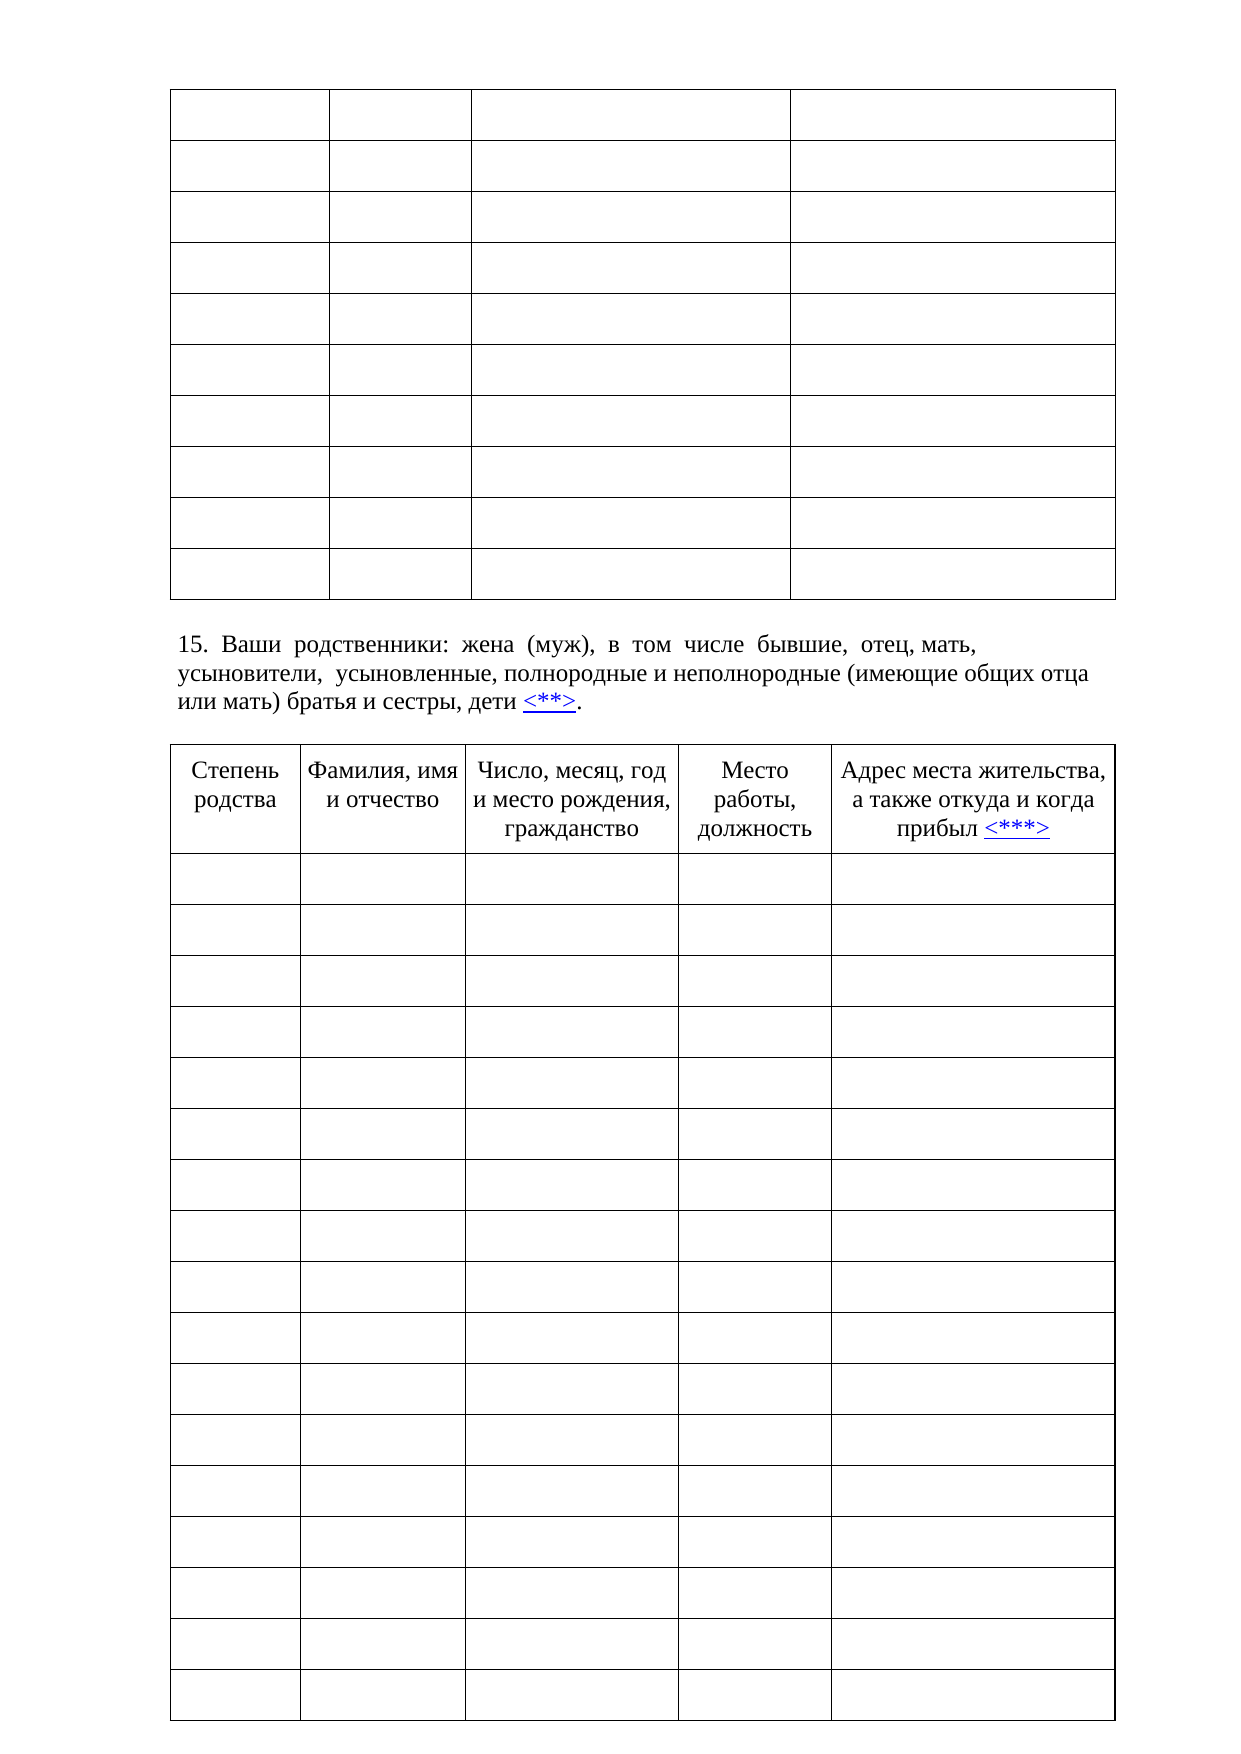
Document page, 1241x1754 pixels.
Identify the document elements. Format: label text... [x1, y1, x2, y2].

table_cell [171, 1058, 300, 1108]
table_cell [466, 1160, 678, 1210]
table_cell [679, 1466, 831, 1516]
table_cell [171, 905, 300, 954]
table_header Место работы, должность [679, 745, 831, 852]
table_cell [472, 141, 790, 191]
table_cell [301, 1262, 465, 1312]
table_cell [679, 1415, 831, 1465]
table_cell [171, 192, 329, 242]
table_cell [679, 1313, 831, 1363]
table_cell [171, 447, 329, 497]
table_header Фамилия, имя и отчество [301, 745, 465, 852]
table_cell [832, 1160, 1114, 1210]
table_cell [466, 1313, 678, 1363]
table_cell [171, 1313, 300, 1363]
table_cell [171, 243, 329, 293]
table_cell [832, 1211, 1114, 1261]
table_cell [330, 294, 471, 344]
table_cell [832, 1058, 1114, 1108]
table_cell [832, 1568, 1114, 1618]
table_cell [679, 1109, 831, 1159]
table_cell [679, 1670, 831, 1720]
table_cell [466, 1262, 678, 1312]
table_cell [171, 956, 300, 1006]
table_cell [301, 905, 465, 954]
table_cell [301, 1211, 465, 1261]
table_cell [472, 345, 790, 395]
table_cell [791, 192, 1115, 242]
table_cell [466, 1109, 678, 1159]
table_cell [832, 1466, 1114, 1516]
table_cell [791, 294, 1115, 344]
table_cell [791, 396, 1115, 446]
table_cell [171, 1517, 300, 1567]
table_cell [171, 1262, 300, 1312]
table_cell [466, 1670, 678, 1720]
table_header Адрес места жительства, а также откуда и когда прибыл <***> [832, 745, 1114, 852]
table_cell [171, 1007, 300, 1057]
table_cell [679, 1058, 831, 1108]
table_cell [472, 294, 790, 344]
table_cell [791, 345, 1115, 395]
table_cell [301, 1313, 465, 1363]
table_cell [679, 1160, 831, 1210]
table_cell [466, 1211, 678, 1261]
table_cell [472, 498, 790, 548]
table_cell [832, 854, 1114, 903]
table_cell [301, 956, 465, 1006]
table_cell [301, 1160, 465, 1210]
table_cell [472, 243, 790, 293]
table_cell [466, 1517, 678, 1567]
table_cell [791, 90, 1115, 140]
table_cell [171, 141, 329, 191]
table_cell [832, 1364, 1114, 1414]
table_header Число, месяц, год и место рождения, гражданство [466, 745, 678, 852]
table_cell [171, 498, 329, 548]
table_cell [679, 1211, 831, 1261]
table_cell [171, 1415, 300, 1465]
table_cell [301, 1517, 465, 1567]
table_cell [301, 1670, 465, 1720]
table_cell [791, 498, 1115, 548]
table_cell [466, 1058, 678, 1108]
table_cell [171, 1568, 300, 1618]
table_cell [301, 1364, 465, 1414]
table_cell [791, 549, 1115, 599]
table_cell [301, 1109, 465, 1159]
table_cell [466, 1466, 678, 1516]
table_cell [832, 1313, 1114, 1363]
table_cell [466, 1364, 678, 1414]
table_cell [832, 1109, 1114, 1159]
table_cell [330, 243, 471, 293]
table_cell [466, 905, 678, 954]
table_cell [832, 905, 1114, 954]
table_cell [466, 854, 678, 903]
table_cell [301, 1007, 465, 1057]
table_cell [330, 549, 471, 599]
table_cell [832, 956, 1114, 1006]
table_cell [832, 1415, 1114, 1465]
table_cell [171, 294, 329, 344]
table_cell [832, 1517, 1114, 1567]
table_cell [832, 1619, 1114, 1669]
table_cell [679, 854, 831, 903]
table_cell [832, 1670, 1114, 1720]
table_cell [679, 1364, 831, 1414]
table_cell [330, 141, 471, 191]
table_cell [679, 905, 831, 954]
table_cell [171, 1211, 300, 1261]
text 15. Ваши родственники: жена (муж), в том числе бывшие, отец, мать, [177, 629, 1152, 658]
table_cell [466, 1568, 678, 1618]
table_cell [171, 549, 329, 599]
table_cell [466, 1619, 678, 1669]
table_cell [171, 90, 329, 140]
table_header Степень родства [171, 745, 300, 852]
table_cell [301, 1568, 465, 1618]
table_cell [171, 1364, 300, 1414]
table_cell [791, 243, 1115, 293]
table_cell [466, 1415, 678, 1465]
table_cell [330, 345, 471, 395]
table_cell [301, 1415, 465, 1465]
table_cell [171, 1160, 300, 1210]
table_cell [171, 345, 329, 395]
text усыновители, усыновленные, полнородные и неполнородные (имеющие общих отца [177, 658, 1152, 686]
table_cell [679, 1568, 831, 1618]
table_cell [472, 90, 790, 140]
table_cell [472, 549, 790, 599]
table_cell [171, 396, 329, 446]
table_cell [679, 1517, 831, 1567]
table_cell [466, 1007, 678, 1057]
table_cell [330, 90, 471, 140]
table_cell [466, 956, 678, 1006]
table_cell [301, 1058, 465, 1108]
table_cell [171, 1109, 300, 1159]
table_cell [832, 1007, 1114, 1057]
table_cell [679, 1262, 831, 1312]
table_cell [171, 854, 300, 903]
table_cell [330, 447, 471, 497]
table_cell [301, 1466, 465, 1516]
table_cell [832, 1262, 1114, 1312]
table_cell [330, 498, 471, 548]
table_cell [679, 1007, 831, 1057]
table_cell [171, 1619, 300, 1669]
table_cell [171, 1466, 300, 1516]
table_cell [679, 956, 831, 1006]
table_cell [472, 447, 790, 497]
table_cell [791, 447, 1115, 497]
table_cell [171, 1670, 300, 1720]
table_cell [679, 1619, 831, 1669]
table_cell [301, 854, 465, 903]
table_cell [791, 141, 1115, 191]
table_cell [330, 396, 471, 446]
table_cell [472, 192, 790, 242]
text или мать) братья и сестры, дети <**>. [177, 686, 1152, 715]
table_cell [472, 396, 790, 446]
table_cell [301, 1619, 465, 1669]
table_cell [330, 192, 471, 242]
